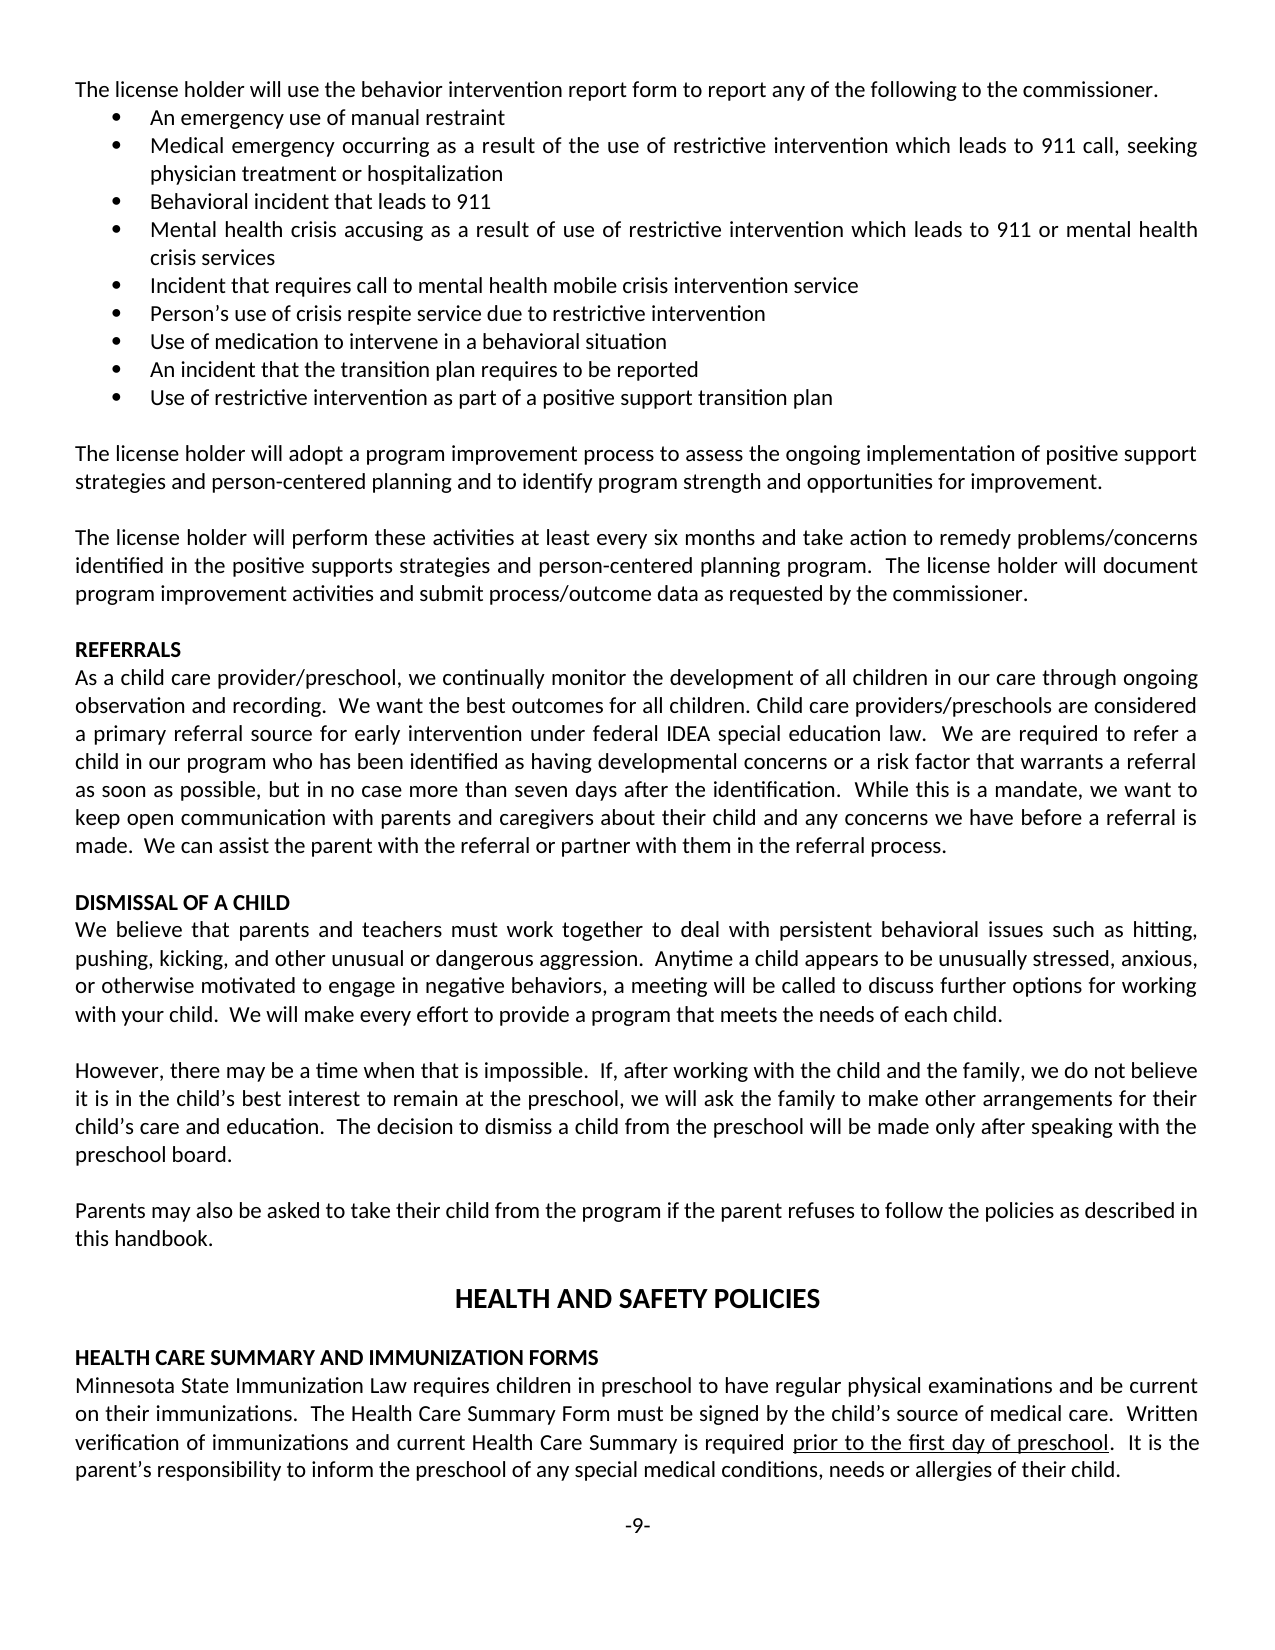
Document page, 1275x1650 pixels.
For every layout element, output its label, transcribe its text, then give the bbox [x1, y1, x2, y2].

text However, there may be a time when that is impossible. If, after working with the child and the family, we do not believe it is in the child’s best interest to remain at the preschool, we will ask the family to make other arrangements for their child’s care and education. The decision to dismiss a child from the preschool will be made only after speaking with the preschool board. [75, 1056, 1200, 1168]
list Behavioral incident that leads to 911 [112, 187, 1200, 215]
text As a child care provider/preschool, we continually monitor the development of all children in our care through ongoing observation and recording. We want the best outcomes for all children. Child care providers/preschools are considered a primary referral source for early intervention under federal IDEA special education law. We are required to refer a child in our program who has been identified as having developmental concerns or a risk factor that warrants a referral as soon as possible, but in no case more than seven days after the identification. While this is a mandate, we want to keep open communication with parents and caregivers about their child and any concerns we have before a referral is made. We can assist the parent with the referral or partner with them in the referral process. [75, 663, 1200, 859]
text Minnesota State Immunization Law requires children in preschool to have regular physical examinations and be current on their immunizations. The Health Care Summary Form must be signed by the child’s source of medical care. Written verification of immunizations and current Health Care Summary is required prior to the first day of preschool. It is the parent’s responsibility to inform the preschool of any special medical conditions, needs or allergies of their child. [75, 1372, 1200, 1484]
text Parents may also be asked to take their child from the program if the parent refuses to follow the policies as described in this handbook. [75, 1196, 1200, 1252]
text REFERRALS [75, 635, 1200, 663]
text HEALTH AND SAFETY POLICIES [75, 1280, 1200, 1316]
list An incident that the transition plan requires to be reported [112, 355, 1200, 383]
text The license holder will use the behavior intervention report form to report any of the following to the commissioner. [75, 75, 1200, 103]
list Incident that requires call to mental health mobile crisis intervention service [112, 271, 1200, 299]
text DISMISSAL OF A CHILD [75, 888, 1200, 916]
text HEALTH CARE SUMMARY AND IMMUNIZATION FORMS [75, 1343, 1200, 1372]
list Person’s use of crisis respite service due to restrictive intervention [112, 299, 1200, 327]
text The license holder will perform these activities at least every six months and take action to remedy problems/concerns identified in the positive supports strategies and person-centered planning program. The license holder will document program improvement activities and submit process/outcome data as requested by the commissioner. [75, 523, 1200, 607]
list Use of medication to intervene in a behavioral situation [112, 327, 1200, 355]
list Use of restrictive intervention as part of a positive support transition plan [112, 383, 1200, 411]
list An emergency use of manual restraint [112, 103, 1200, 131]
text The license holder will adopt a program improvement process to assess the ongoing implementation of positive support strategies and person-centered planning and to identify program strength and opportunities for improvement. [75, 439, 1200, 495]
list Mental health crisis accusing as a result of use of restrictive intervention which leads to 911 or mental health crisis services [112, 215, 1200, 271]
text We believe that parents and teachers must work together to deal with persistent behavioral issues such as hitting, pushing, kicking, and other unusual or dangerous aggression. Anytime a child appears to be unusually stressed, anxious, or otherwise motivated to engage in negative behaviors, a meeting will be called to discuss further options for working with your child. We will make every effort to provide a program that meets the needs of each child. [75, 916, 1200, 1028]
list Medical emergency occurring as a result of the use of restrictive intervention which leads to 911 call, seeking physician treatment or hospitalization [112, 131, 1200, 187]
text -9- [75, 1512, 1200, 1540]
